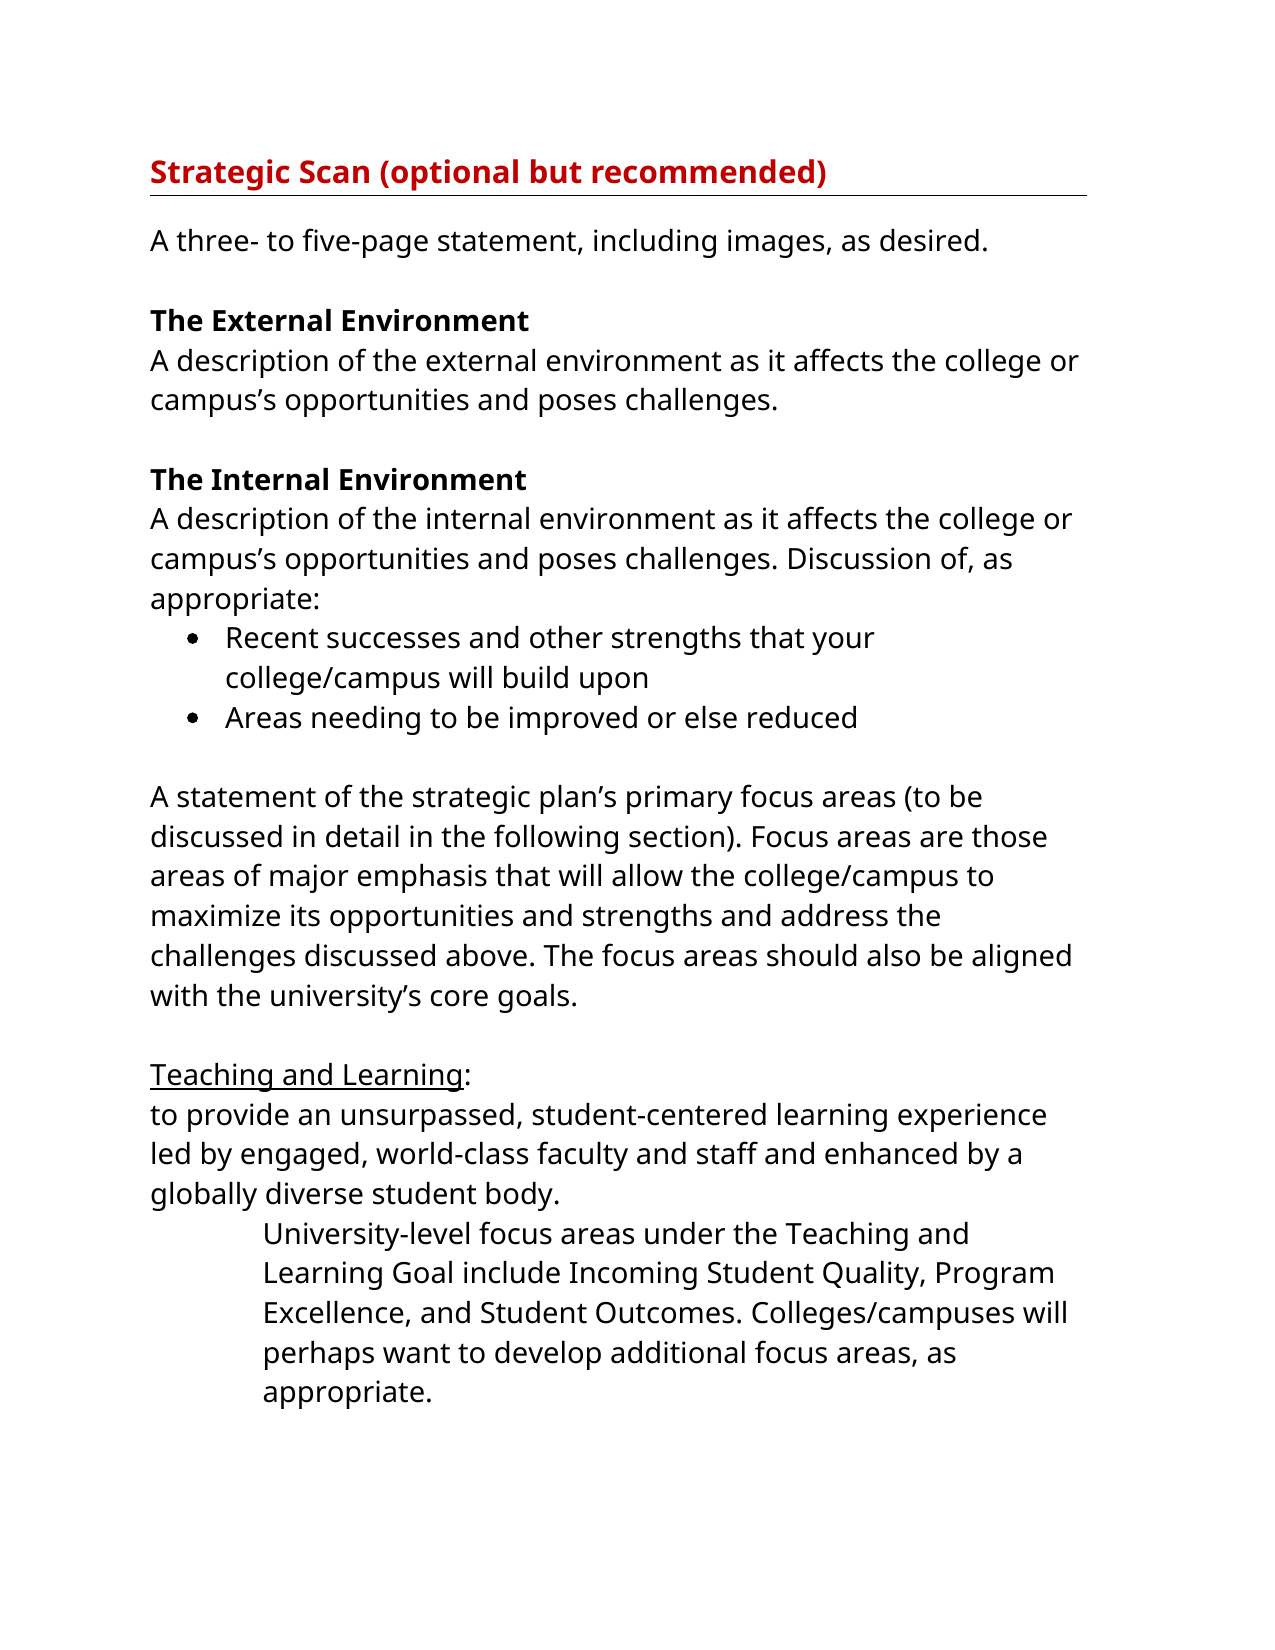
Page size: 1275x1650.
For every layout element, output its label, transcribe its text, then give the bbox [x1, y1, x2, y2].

list A three- to five-page statement, including images, as desired. [150, 221, 1087, 260]
list A statement of the strategic plan’s primary focus areas (to be discussed in detail in the following section). Focus areas are those areas of major emphasis that will allow the college/campus to maximize its opportunities and strengths and address the challenges discussed above. The focus areas should also be aligned with the university’s core goals. [150, 776, 1087, 1014]
text The External Environment [150, 300, 1087, 340]
list Areas needing to be improved or else reduced [187, 697, 1087, 737]
list Recent successes and other strengths that your college/campus will build upon [187, 618, 1087, 697]
text The Internal Environment [150, 459, 1087, 498]
subtitle Strategic Scan (optional but recommended) [150, 150, 1087, 195]
text University-level focus areas under the Teaching and Learning Goal include Incoming Student Quality, Program Excellence, and Student Outcomes. Colleges/campuses will perhaps want to develop additional focus areas, as appropriate. [262, 1213, 1087, 1411]
list A description of the external environment as it affects the college or campus’s opportunities and poses challenges. [150, 340, 1087, 419]
list to provide an unsurpassed, student-centered learning experience led by engaged, world-class faculty and staff and enhanced by a globally diverse student body. [150, 1094, 1087, 1213]
list A description of the internal environment as it affects the college or campus’s opportunities and poses challenges. Discussion of, as appropriate: [150, 498, 1087, 618]
list Teaching and Learning: [150, 1054, 1087, 1094]
